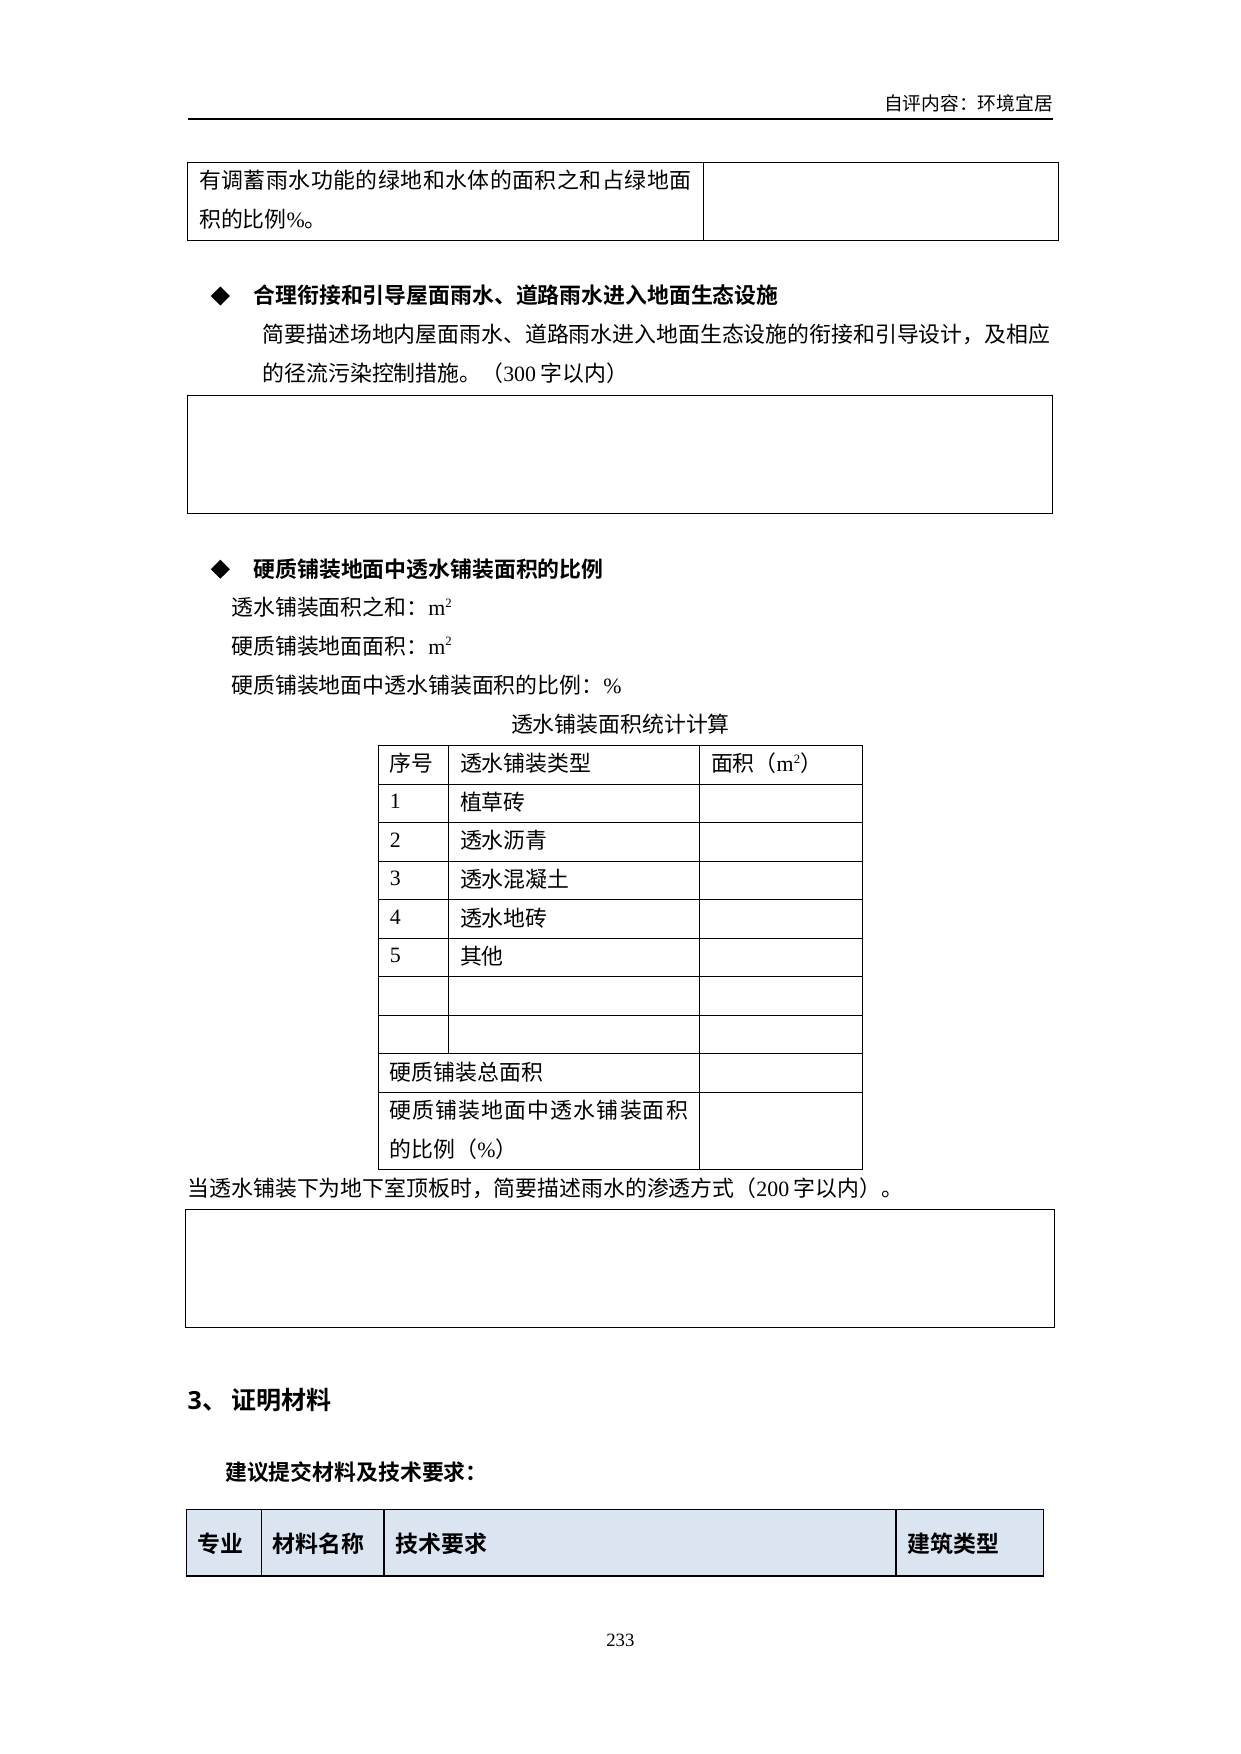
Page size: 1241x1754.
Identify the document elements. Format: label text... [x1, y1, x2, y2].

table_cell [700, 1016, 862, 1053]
list 硬质铺装地面面积：m2 [231, 629, 1053, 661]
list 硬质铺装地面中透水铺装面积的比例 [209, 551, 1053, 584]
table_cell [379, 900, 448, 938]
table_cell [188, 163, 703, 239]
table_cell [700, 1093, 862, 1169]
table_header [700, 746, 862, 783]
list 硬质铺装地面中透水铺装面积的比例：% [231, 667, 1053, 700]
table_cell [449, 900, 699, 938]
text 当透水铺装下为地下室顶板时，简要描述雨水的渗透方式（200字以内）。 [187, 1170, 1053, 1203]
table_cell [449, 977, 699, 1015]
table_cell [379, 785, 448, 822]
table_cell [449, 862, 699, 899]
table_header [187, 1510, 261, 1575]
list 透水铺装面积之和：m2 [231, 590, 1053, 622]
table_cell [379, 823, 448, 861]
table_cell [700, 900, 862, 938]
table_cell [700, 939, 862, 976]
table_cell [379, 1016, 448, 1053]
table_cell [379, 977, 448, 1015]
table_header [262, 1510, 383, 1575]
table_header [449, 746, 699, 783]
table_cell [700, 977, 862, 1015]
list 证明材料 [187, 1366, 1053, 1431]
text 建议提交材料及技术要求： [225, 1454, 1053, 1487]
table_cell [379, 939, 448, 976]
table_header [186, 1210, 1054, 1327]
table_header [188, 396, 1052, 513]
list 合理衔接和引导屋面雨水、道路雨水进入地面生态设施 [209, 278, 1053, 311]
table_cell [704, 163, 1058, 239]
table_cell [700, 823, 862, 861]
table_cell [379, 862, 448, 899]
text 透水铺装面积统计计算 [187, 706, 1053, 739]
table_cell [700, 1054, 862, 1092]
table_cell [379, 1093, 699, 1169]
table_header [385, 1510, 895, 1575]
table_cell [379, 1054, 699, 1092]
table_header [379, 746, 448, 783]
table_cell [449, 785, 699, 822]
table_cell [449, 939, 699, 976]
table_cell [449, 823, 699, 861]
list 简要描述场地内屋面雨水、道路雨水进入地面生态设施的衔接和引导设计，及相应的径流污染控制措施。（300字以内） [262, 317, 1053, 388]
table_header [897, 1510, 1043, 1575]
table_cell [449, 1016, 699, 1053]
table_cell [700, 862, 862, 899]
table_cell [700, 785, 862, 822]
